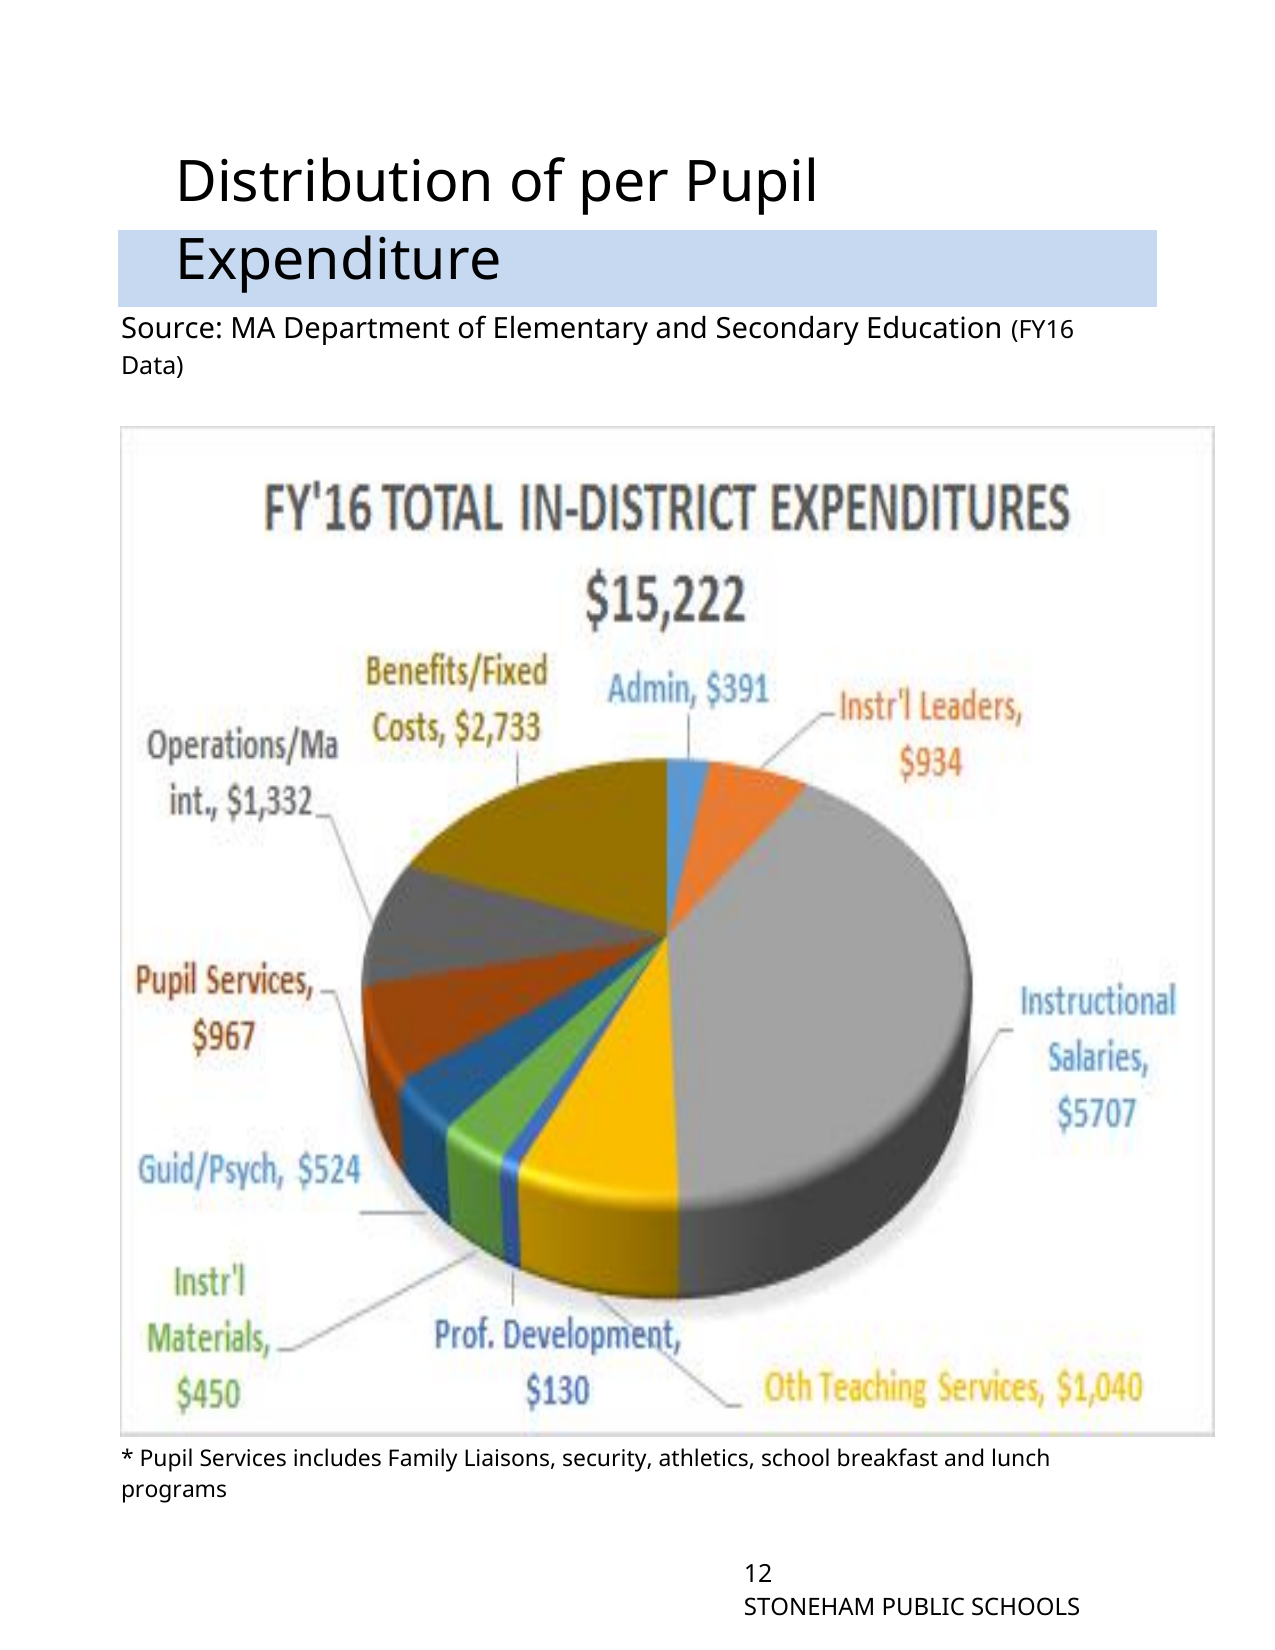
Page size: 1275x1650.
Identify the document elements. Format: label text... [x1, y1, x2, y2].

picture [120, 426, 1215, 1437]
text Source: MA Department of Elementary and Secondary Education (FY16 Data) [121, 308, 1125, 382]
text STONEHAM PUBLIC SCHOOLS [744, 1590, 1125, 1622]
text * Pupil Services includes Family Liaisons, security, athletics, school breakfast and lunch programs [121, 1441, 1125, 1504]
text Distribution of per Pupil Expenditure [175, 140, 1125, 296]
text 12 [744, 1556, 1125, 1589]
